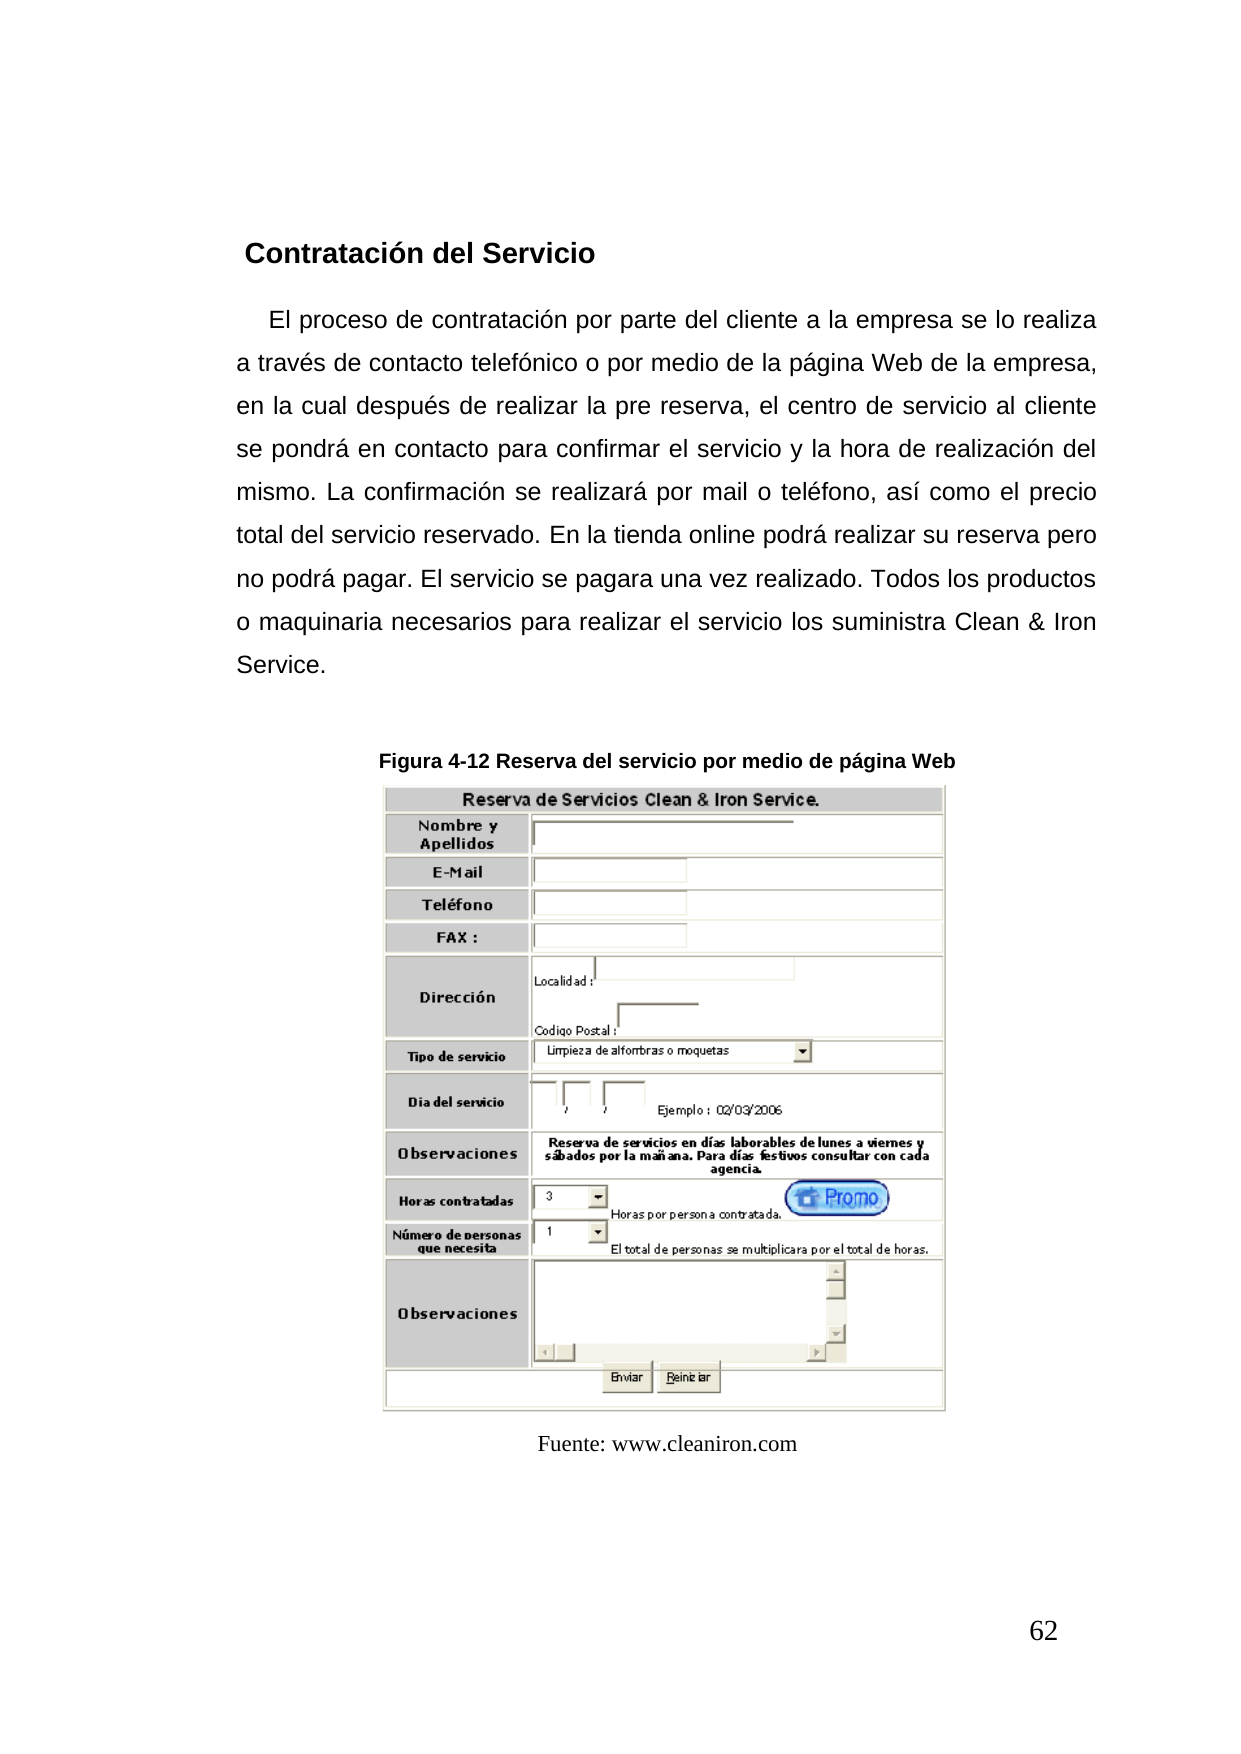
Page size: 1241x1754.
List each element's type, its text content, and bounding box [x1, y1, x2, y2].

text Fuente: www.cleaniron.com [236, 1430, 1098, 1457]
subtitle Contratación del Servicio [236, 236, 1098, 270]
text El proceso de contratación por parte del cliente a la empresa se lo realiza a través de contacto telefónico o por medio de la página Web de la empresa, en la cual después de realizar la pre reserva, el centro de servicio al cliente se pondrá en contacto para confirmar el servicio y la hora de realización del mismo. La confirmación se realizará por mail o teléfono, así como el precio total del servicio reservado. En la tienda online podrá realizar su reserva pero no podrá pagar. El servicio se pagara una vez realizado. Todos los productos o maquinaria necesarios para realizar el servicio los suministra Clean & Iron Service. [236, 305, 1098, 678]
picture [379, 785, 956, 1431]
